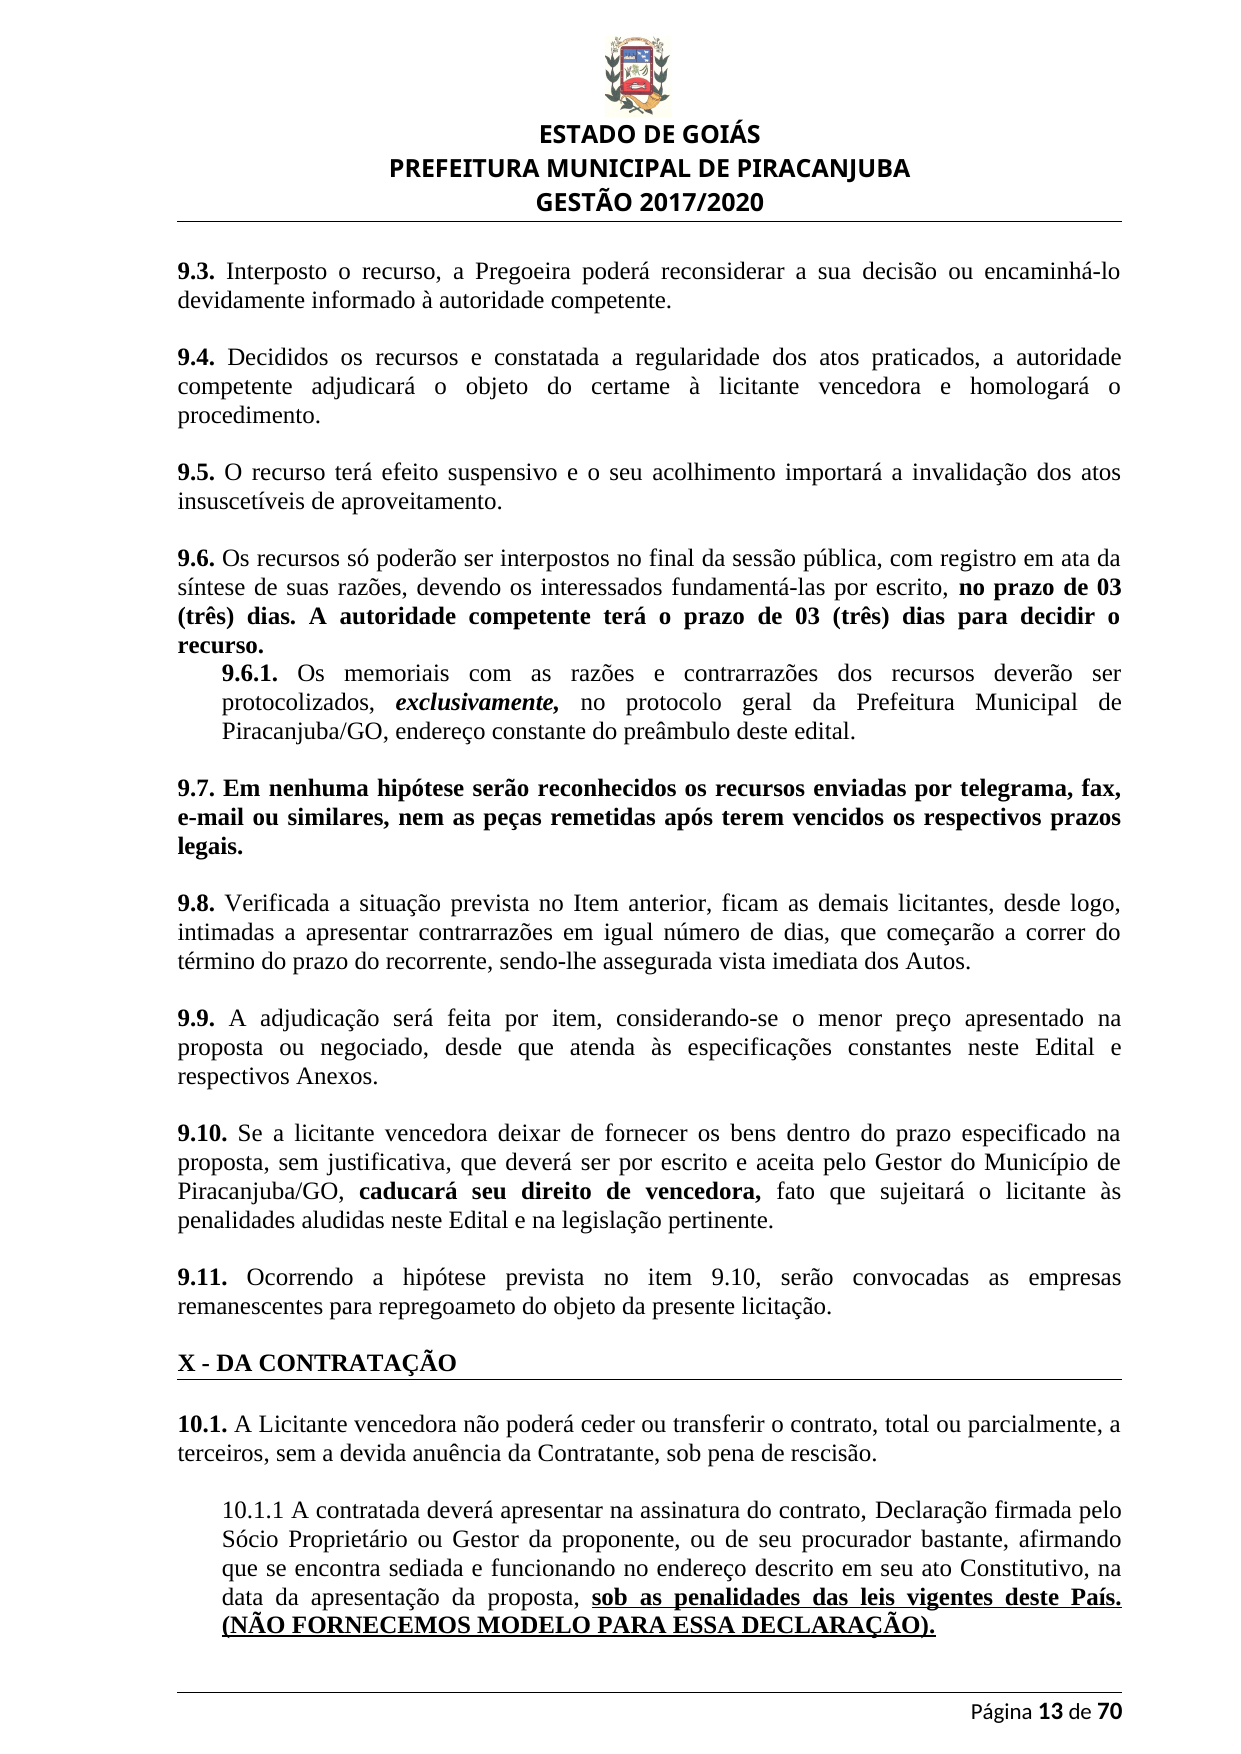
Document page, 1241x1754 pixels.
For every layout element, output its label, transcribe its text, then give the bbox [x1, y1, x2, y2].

text 10.1.1 A contratada deverá apresentar na assinatura do contrato, Declaração firmada pelo Sócio Proprietário ou Gestor da proponente, ou de seu procurador bastante, afirmando que se encontra sediada e funcionando no endereço descrito em seu ato Constitutivo, na data da apresentação da proposta, sob as penalidades das leis vigentes deste País. (NÃO FORNECEMOS MODELO PARA ESSA DECLARAÇÃO). [222, 1495, 1122, 1639]
text 10.1. A Licitante vencedora não poderá ceder ou transferir o contrato, total ou parcialmente, a terceiros, sem a devida anuência da Contratante, sob pena de rescisão. [177, 1409, 1122, 1467]
text 9.9. A adjudicação será feita por item, considerando-se o menor preço apresentado na proposta ou negociado, desde que atenda às especificações constantes neste Edital e respectivos Anexos. [177, 1003, 1122, 1090]
text 9.10. Se a licitante vencedora deixar de fornecer os bens dentro do prazo especificado na proposta, sem justificativa, que deverá ser por escrito e aceita pelo Gestor do Município de Piracanjuba/GO, caducará seu direito de vencedora, fato que sujeitará o licitante às penalidades aludidas neste Edital e na legislação pertinente. [177, 1118, 1122, 1233]
text 9.5. O recurso terá efeito suspensivo e o seu acolhimento importará a invalidação dos atos insuscetíveis de aproveitamento. [177, 457, 1122, 515]
picture [605, 36, 672, 117]
text 9.3. Interposto o recurso, a Pregoeira poderá reconsiderar a sua decisão ou encaminhá-lo devidamente informado à autoridade competente. [177, 256, 1122, 313]
text X - DA CONTRATAÇÃO [177, 1348, 1122, 1379]
text 9.6. Os recursos só poderão ser interpostos no final da sessão pública, com registro em ata da síntese de suas razões, devendo os interessados fundamentá-las por escrito, no prazo de 03 (três) dias. A autoridade competente terá o prazo de 03 (três) dias para decidir o recurso. [177, 543, 1122, 658]
text 9.7. Em nenhuma hipótese serão reconhecidos os recursos enviadas por telegrama, fax, e-mail ou similares, nem as peças remetidas após terem vencidos os respectivos prazos legais. [177, 773, 1122, 860]
text 9.4. Decididos os recursos e constatada a regularidade dos atos praticados, a autoridade competente adjudicará o objeto do certame à licitante vencedora e homologará o procedimento. [177, 342, 1122, 428]
text 9.6.1. Os memoriais com as razões e contrarrazões dos recursos deverão ser protocolizados, exclusivamente, no protocolo geral da Prefeitura Municipal de Piracanjuba/GO, endereço constante do preâmbulo deste edital. [222, 658, 1122, 745]
text 9.11. Ocorrendo a hipótese prevista no item 9.10, serão convocadas as empresas remanescentes para repregoameto do objeto da presente licitação. [177, 1262, 1122, 1320]
text 9.8. Verificada a situação prevista no Item anterior, ficam as demais licitantes, desde logo, intimadas a apresentar contrarrazões em igual número de dias, que começarão a correr do término do prazo do recorrente, sendo-lhe assegurada vista imediata dos Autos. [177, 888, 1122, 975]
